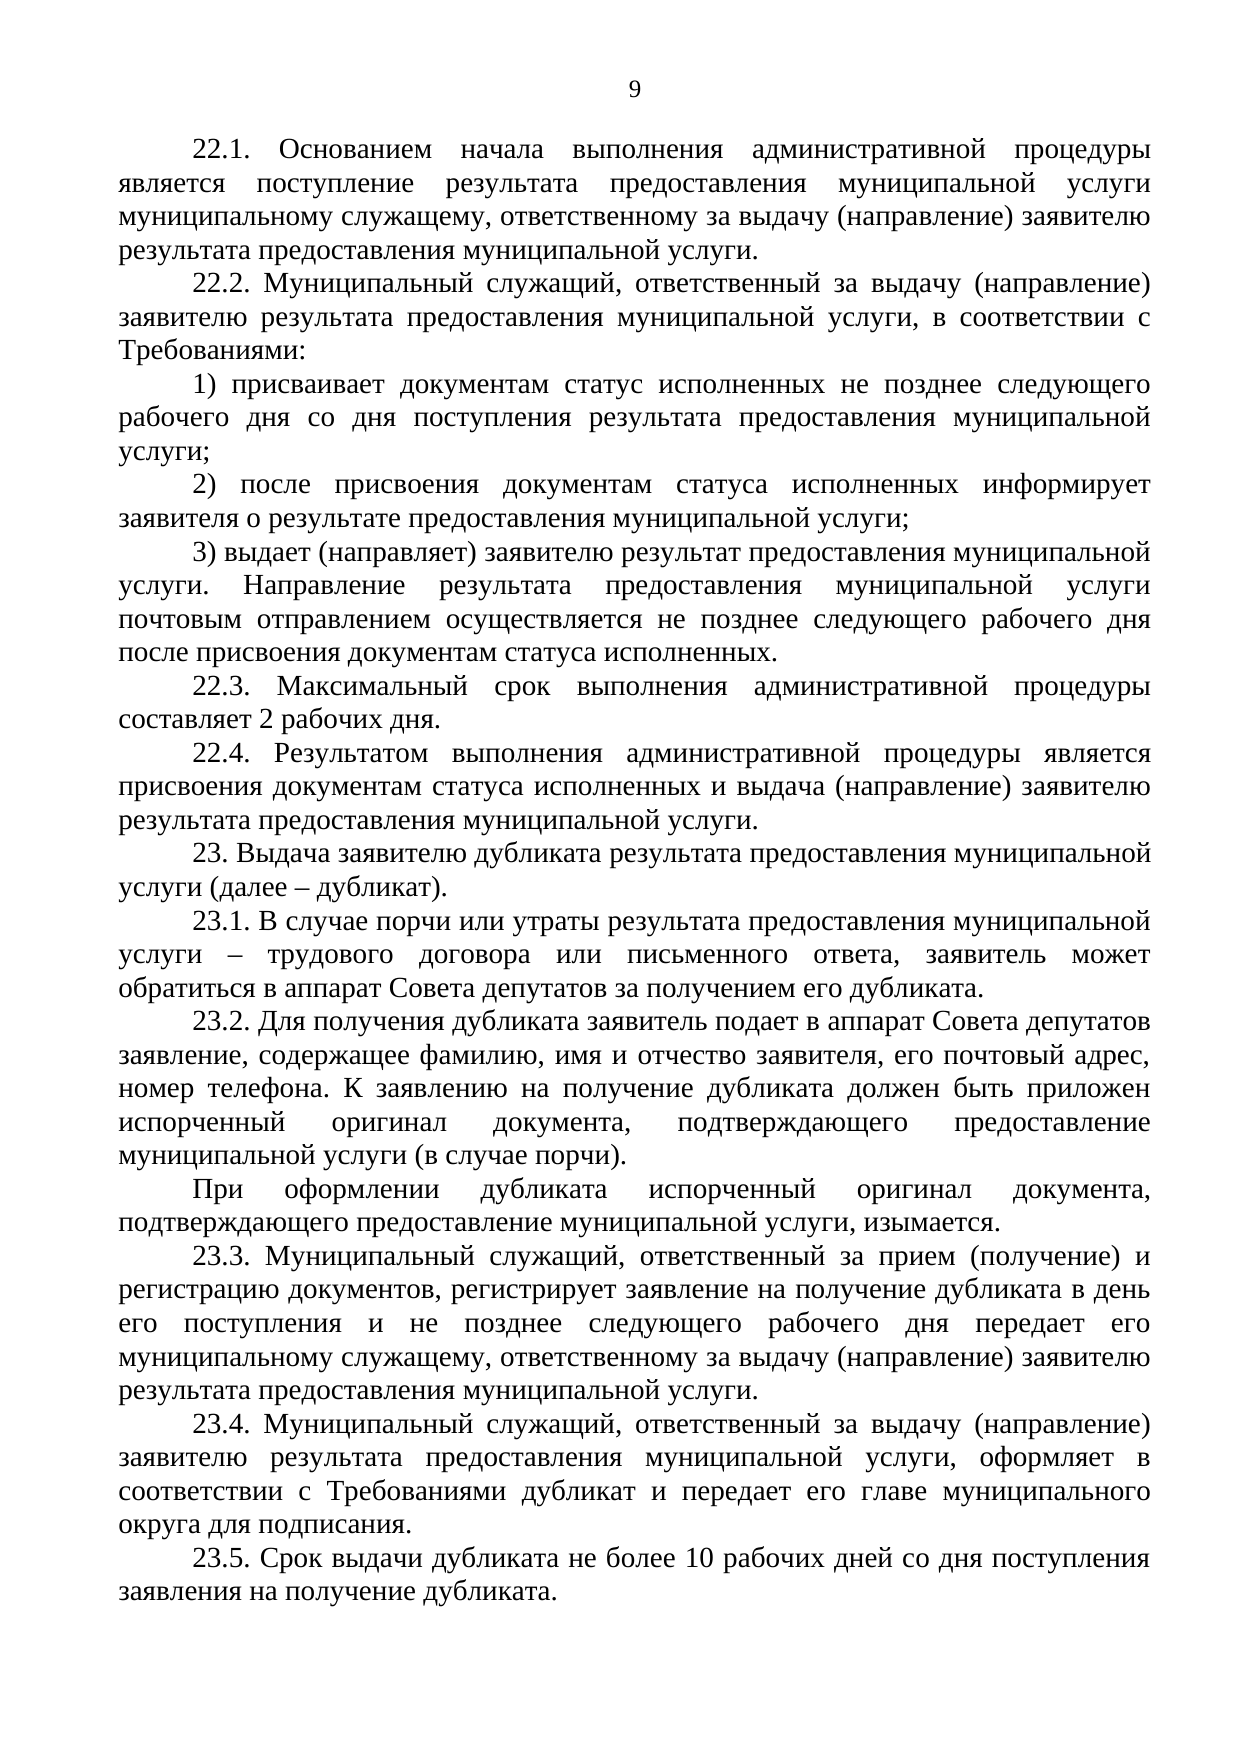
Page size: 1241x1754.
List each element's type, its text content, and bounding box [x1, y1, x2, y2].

text 22.3. Максимальный срок выполнения административной процедуры составляет 2 рабочих дня. [118, 668, 1152, 735]
text 23.5. Срок выдачи дубликата не более 10 рабочих дней со дня поступления заявления на получение дубликата. [118, 1540, 1152, 1607]
text 23.1. В случае порчи или утраты результата предоставления муниципальной услуги – трудового договора или письменного ответа, заявитель может обратиться в аппарат Совета депутатов за получением его дубликата. [118, 903, 1152, 1003]
text 23. Выдача заявителю дубликата результата предоставления муниципальной услуги (далее – дубликат). [118, 836, 1152, 903]
text 22.2. Муниципальный служащий, ответственный за выдачу (направление) заявителю результата предоставления муниципальной услуги, в соответствии с Требованиями: [118, 265, 1152, 366]
text При оформлении дубликата испорченный оригинал документа, подтверждающего предоставление муниципальной услуги, изымается. [118, 1171, 1152, 1238]
text 23.4. Муниципальный служащий, ответственный за выдачу (направление) заявителю результата предоставления муниципальной услуги, оформляет в соответствии с Требованиями дубликат и передает его главе муниципального округа для подписания. [118, 1406, 1152, 1540]
text 1) присваивает документам статус исполненных не позднее следующего рабочего дня со дня поступления результата предоставления муниципальной услуги; [118, 366, 1152, 467]
text 22.4. Результатом выполнения административной процедуры является присвоения документам статуса исполненных и выдача (направление) заявителю результата предоставления муниципальной услуги. [118, 735, 1152, 836]
text 23.2. Для получения дубликата заявитель подает в аппарат Совета депутатов заявление, содержащее фамилию, имя и отчество заявителя, его почтовый адрес, номер телефона. К заявлению на получение дубликата должен быть приложен испорченный оригинал документа, подтверждающего предоставление муниципальной услуги (в случае порчи). [118, 1003, 1152, 1171]
text 2) после присвоения документам статуса исполненных информирует заявителя о результате предоставления муниципальной услуги; [118, 467, 1152, 534]
text 23.3. Муниципальный служащий, ответственный за прием (получение) и регистрацию документов, регистрирует заявление на получение дубликата в день его поступления и не позднее следующего рабочего дня передает его муниципальному служащему, ответственному за выдачу (направление) заявителю результата предоставления муниципальной услуги. [118, 1238, 1152, 1406]
text 3) выдает (направляет) заявителю результат предоставления муниципальной услуги. Направление результата предоставления муниципальной услуги почтовым отправлением осуществляется не позднее следующего рабочего дня после присвоения документам статуса исполненных. [118, 534, 1152, 668]
text 22.1. Основанием начала выполнения административной процедуры является поступление результата предоставления муниципальной услуги муниципальному служащему, ответственному за выдачу (направление) заявителю результата предоставления муниципальной услуги. [118, 131, 1152, 265]
